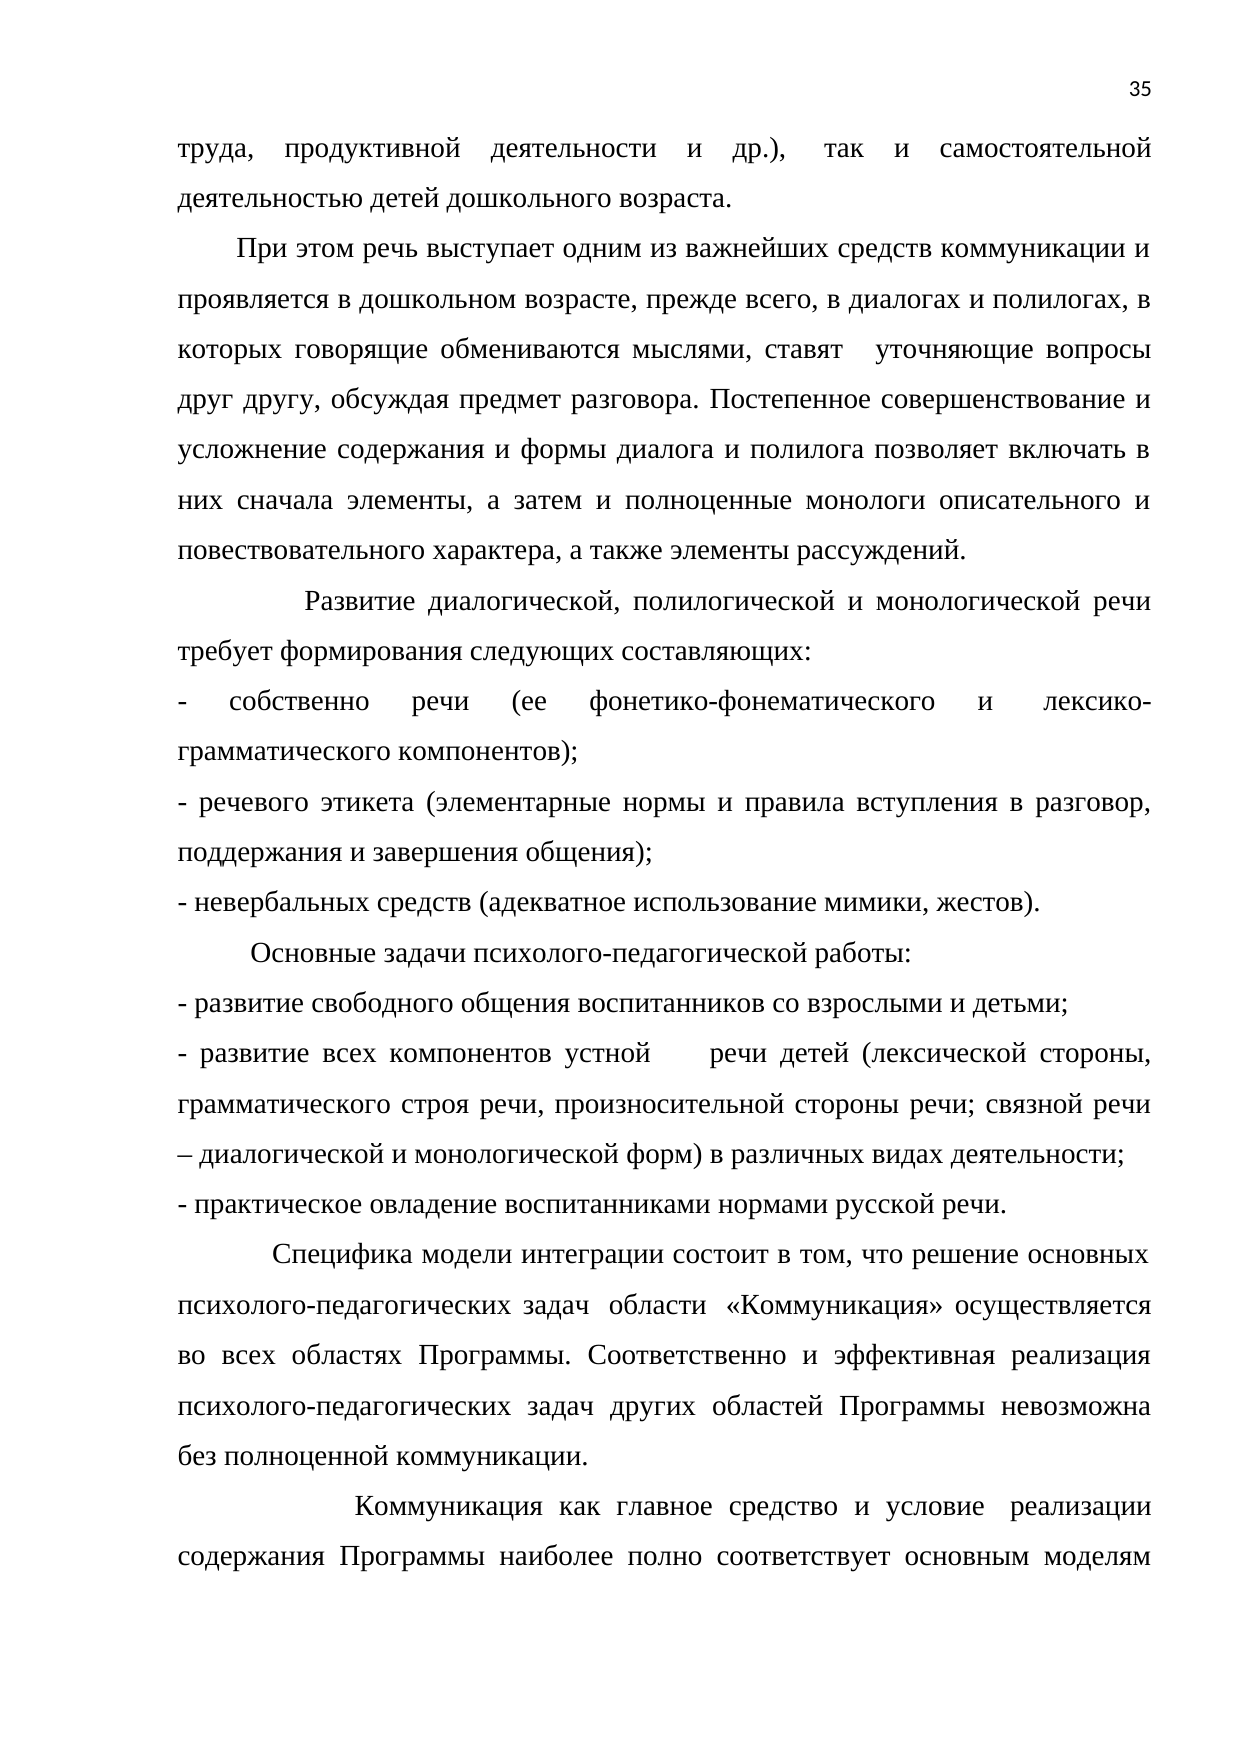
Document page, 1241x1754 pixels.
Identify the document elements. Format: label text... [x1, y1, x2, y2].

text - практическое овладение воспитанниками нормами русской речи. [177, 1186, 1152, 1220]
text - развитие свободного общения воспитанников со взрослыми и детьми; [177, 985, 1152, 1019]
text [177, 130, 1152, 214]
text - собственно речи (ее фонетико-фонематического и лексико-грамматического компонентов); [177, 683, 1152, 767]
text Развитие диалогической, полилогической и монологической речи требует формирования следующих составляющих: [177, 583, 1152, 666]
text - развитие всех компонентов устной речи детей (лексической стороны, грамматического строя речи, произносительной стороны речи; связной речи – диалогической и монологической форм) в различных видах деятельности; [177, 1035, 1152, 1169]
text - невербальных средств (адекватное использование мимики, жестов). [177, 884, 1152, 918]
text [177, 1488, 1152, 1572]
text При этом речь выступает одним из важнейших средств коммуникации и проявляется в дошкольном возрасте, прежде всего, в диалогах и полилогах, в которых говорящие обмениваются мыслями, ставят уточняющие вопросы друг другу, обсуждая предмет разговора. Постепенное совершенствование и усложнение содержания и формы диалога и полилога позволяет включать в них сначала элементы, а затем и полноценные монологи описательного и повествовательного характера, а также элементы рассуждений. [177, 230, 1152, 566]
text Основные задачи психолого-педагогической работы: [177, 935, 1152, 968]
text Специфика модели интеграции состоит в том, что решение основных психолого-педагогических задач области «Коммуникация» осуществляется во всех областях Программы. Соответственно и эффективная реализация психолого-педагогических задач других областей Программы невозможна без полноценной коммуникации. [177, 1237, 1152, 1471]
text - речевого этикета (элементарные нормы и правила вступления в разговор, поддержания и завершения общения); [177, 784, 1152, 868]
